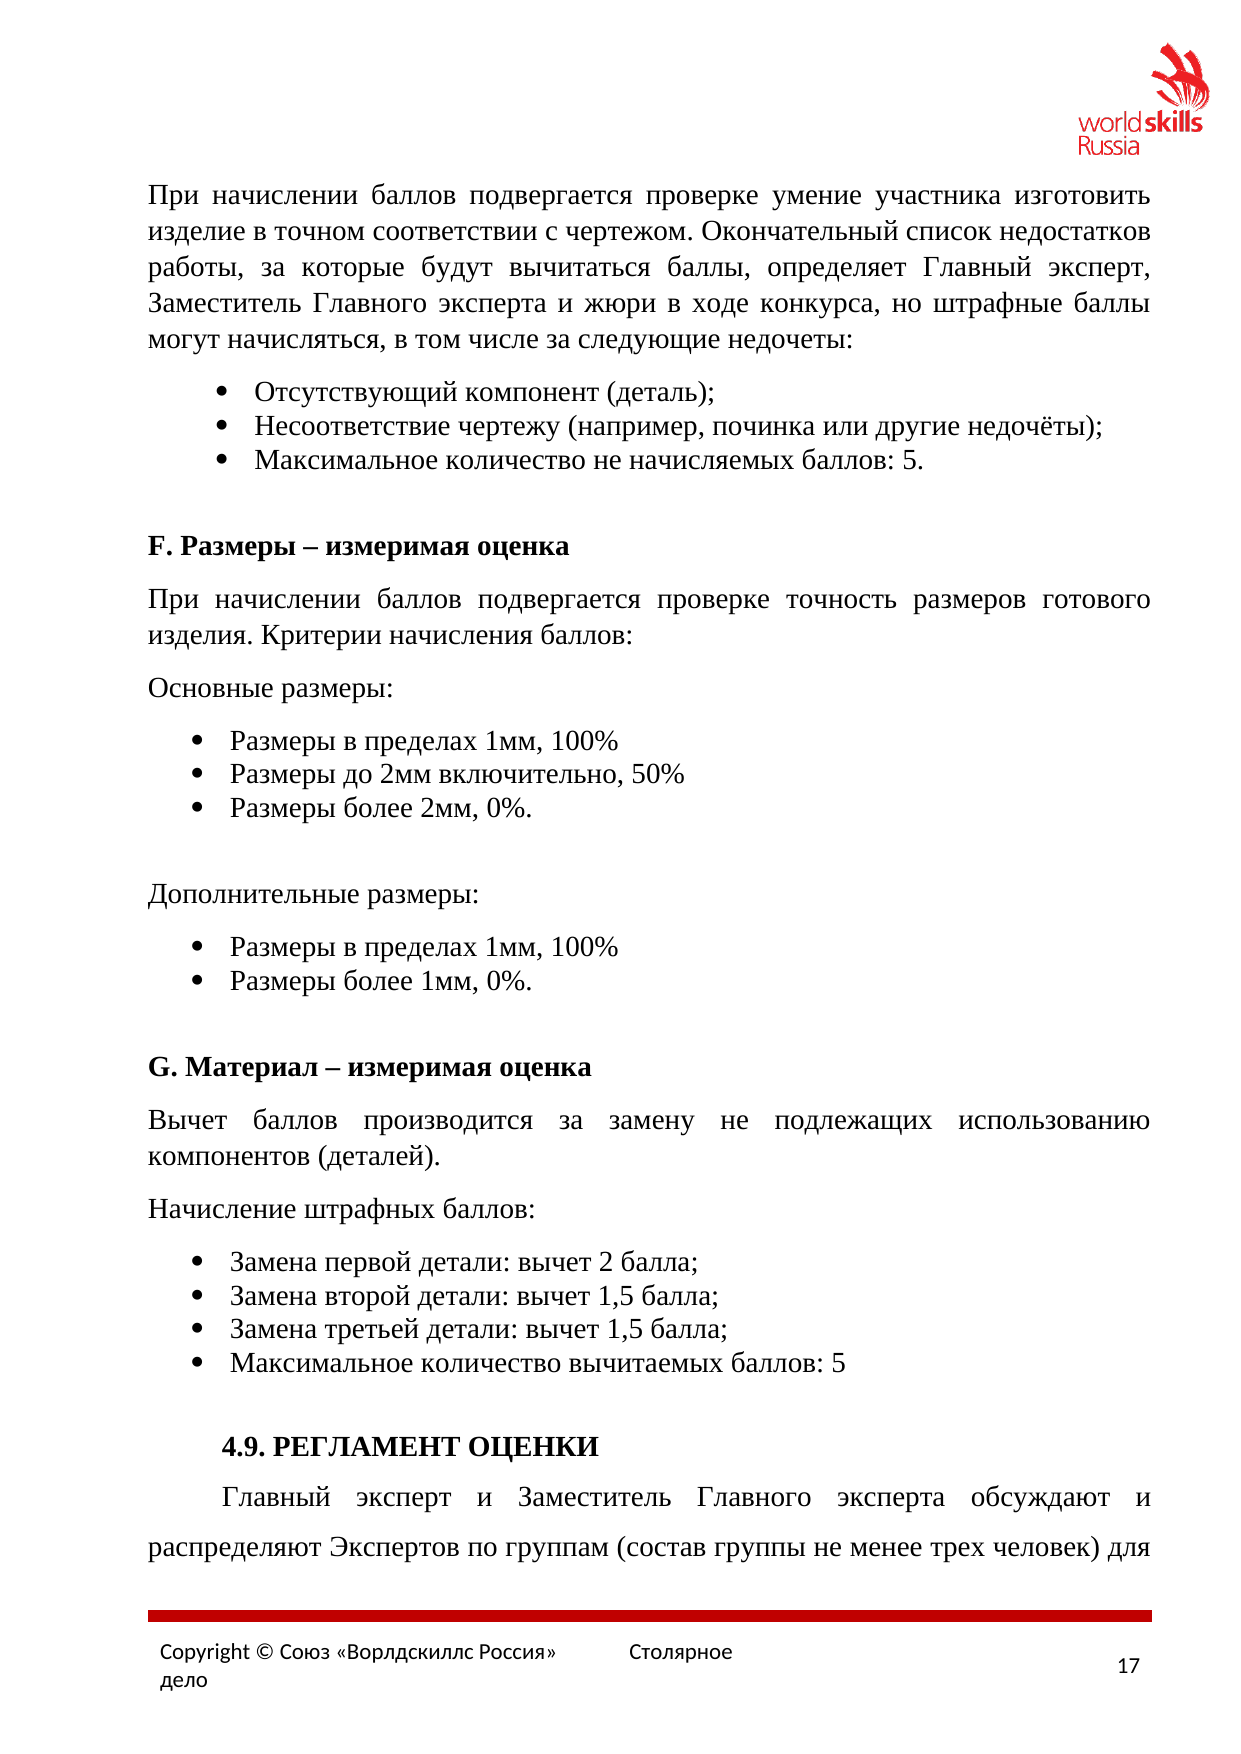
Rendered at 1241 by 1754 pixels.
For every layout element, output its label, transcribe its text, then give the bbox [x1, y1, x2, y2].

text При начислении баллов подвергается проверке точность размеров готового изделия. Критерии начисления баллов: [148, 581, 1152, 651]
list Замена первой детали: вычет 2 балла; [192, 1244, 1152, 1278]
list Максимальное количество не начисляемых баллов: 5. [217, 442, 1152, 475]
list Размеры в пределах 1мм, 100% [192, 723, 1152, 756]
list Размеры более 2мм, 0%. [192, 790, 1152, 824]
text 4.9. РЕГЛАМЕНТ ОЦЕНКИ [148, 1429, 1152, 1462]
list Несоответствие чертежу (например, починка или другие недочёты); [217, 408, 1152, 442]
text Начисление штрафных баллов: [148, 1191, 1152, 1225]
list Замена третьей детали: вычет 1,5 балла; [192, 1311, 1152, 1345]
list Размеры более 1мм, 0%. [192, 963, 1152, 997]
list Замена второй детали: вычет 1,5 балла; [192, 1278, 1152, 1311]
list Отсутствующий компонент (деталь); [217, 374, 1152, 408]
text G. Материал – измеримая оценка [148, 1049, 1152, 1083]
text Вычет баллов производится за замену не подлежащих использованию компонентов (деталей). [148, 1102, 1152, 1172]
text Основные размеры: [148, 670, 1152, 703]
text Дополнительные размеры: [148, 877, 1152, 910]
text F. Размеры – измеримая оценка [148, 528, 1152, 562]
text При начислении баллов подвергается проверке умение участника изготовить изделие в точном соответствии с чертежом. Окончательный список недостатков работы, за которые будут вычитаться баллы, определяет Главный эксперт, Заместитель Главного эксперта и жюри в ходе конкурса, но штрафные баллы могут начисляться, в том числе за следующие недочеты: [148, 177, 1152, 355]
list Максимальное количество вычитаемых баллов: 5 [192, 1345, 1152, 1379]
list Размеры в пределах 1мм, 100% [192, 929, 1152, 963]
picture [1078, 42, 1235, 155]
list Размеры до 2мм включительно, 50% [192, 756, 1152, 790]
